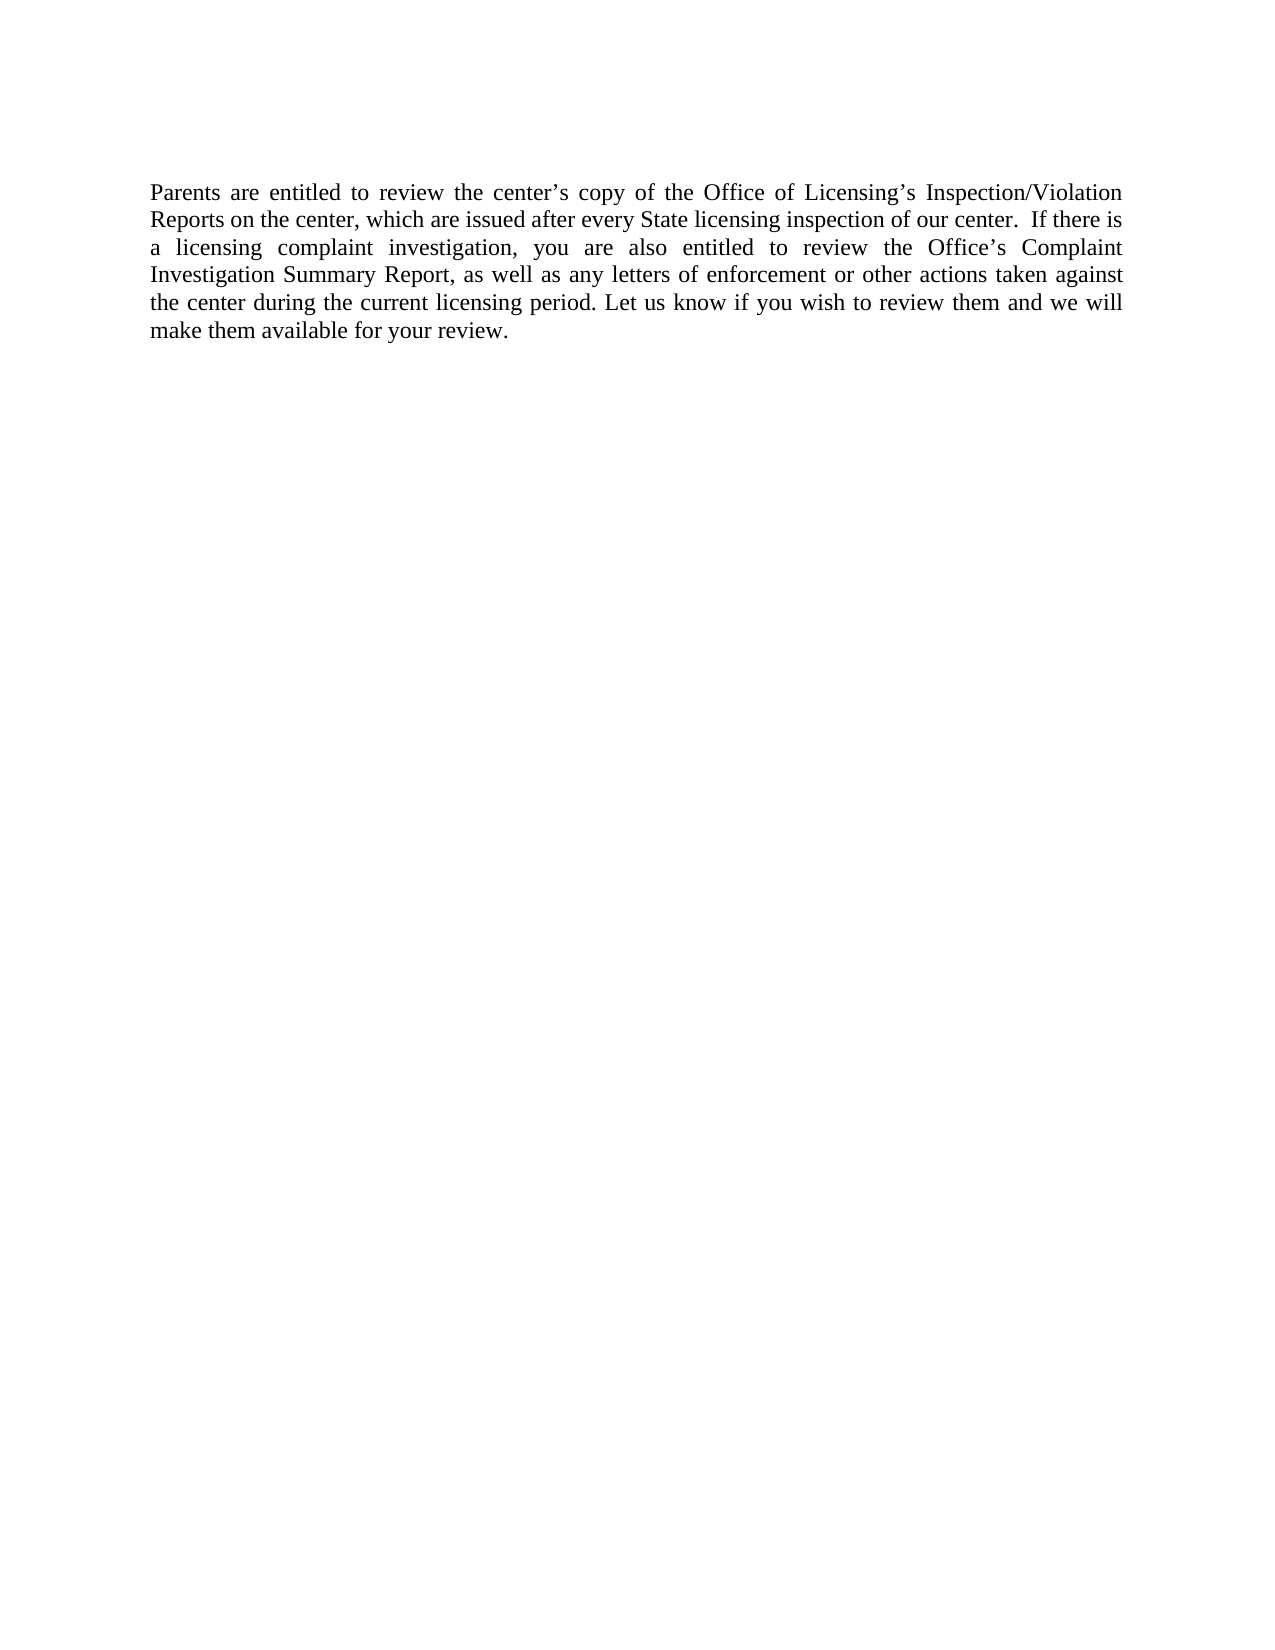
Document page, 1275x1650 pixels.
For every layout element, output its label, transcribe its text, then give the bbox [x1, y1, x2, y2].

text Parents are entitled to review the center’s copy of the Office of Licensing’s Inspection/Violation Reports on the center, which are issued after every State licensing inspection of our center. If there is a licensing complaint investigation, you are also entitled to review the Office’s Complaint Investigation Summary Report, as well as any letters of enforcement or other actions taken against the center during the current licensing period. Let us know if you wish to review them and we will make them available for your review. [150, 178, 1125, 343]
